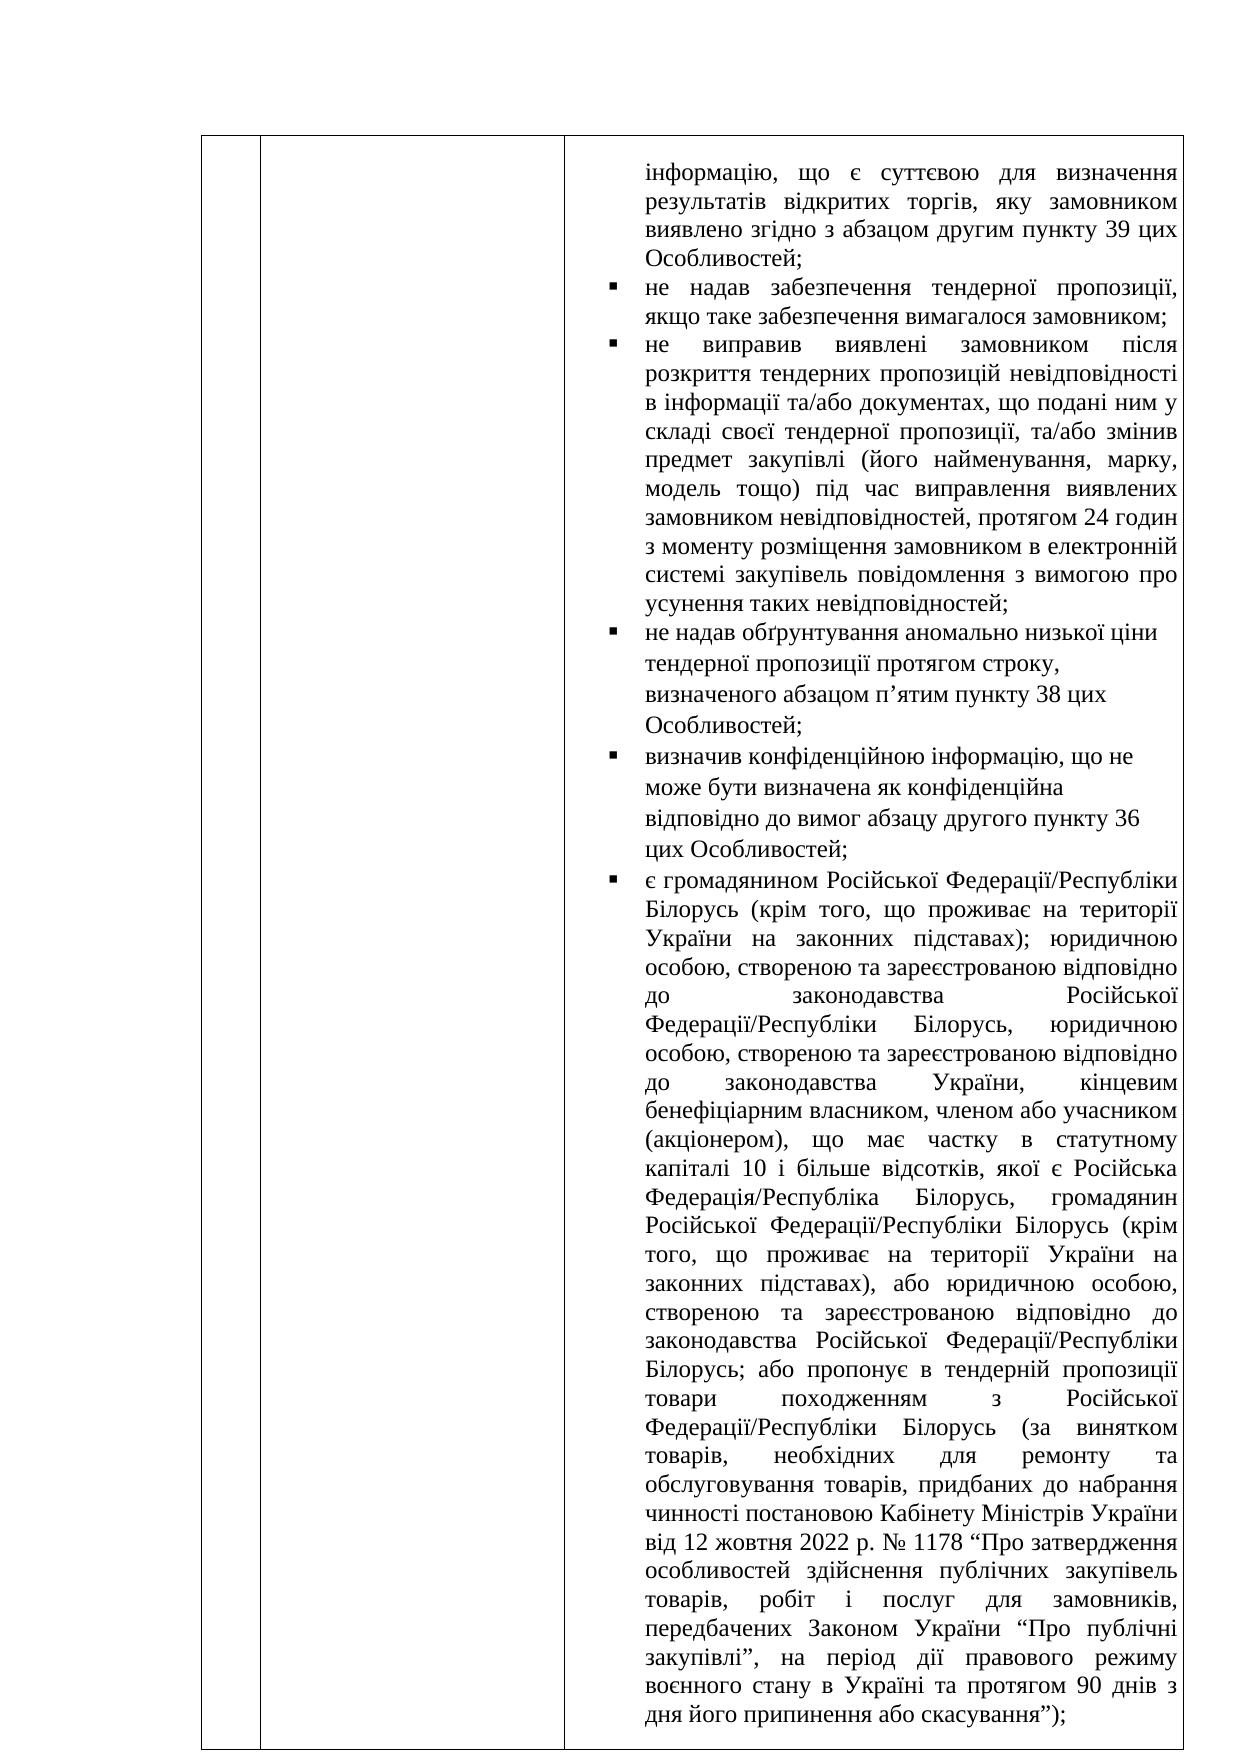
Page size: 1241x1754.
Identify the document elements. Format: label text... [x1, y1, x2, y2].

table_cell 3 [202, 136, 260, 1748]
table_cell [261, 136, 564, 1748]
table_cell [565, 136, 1183, 1748]
